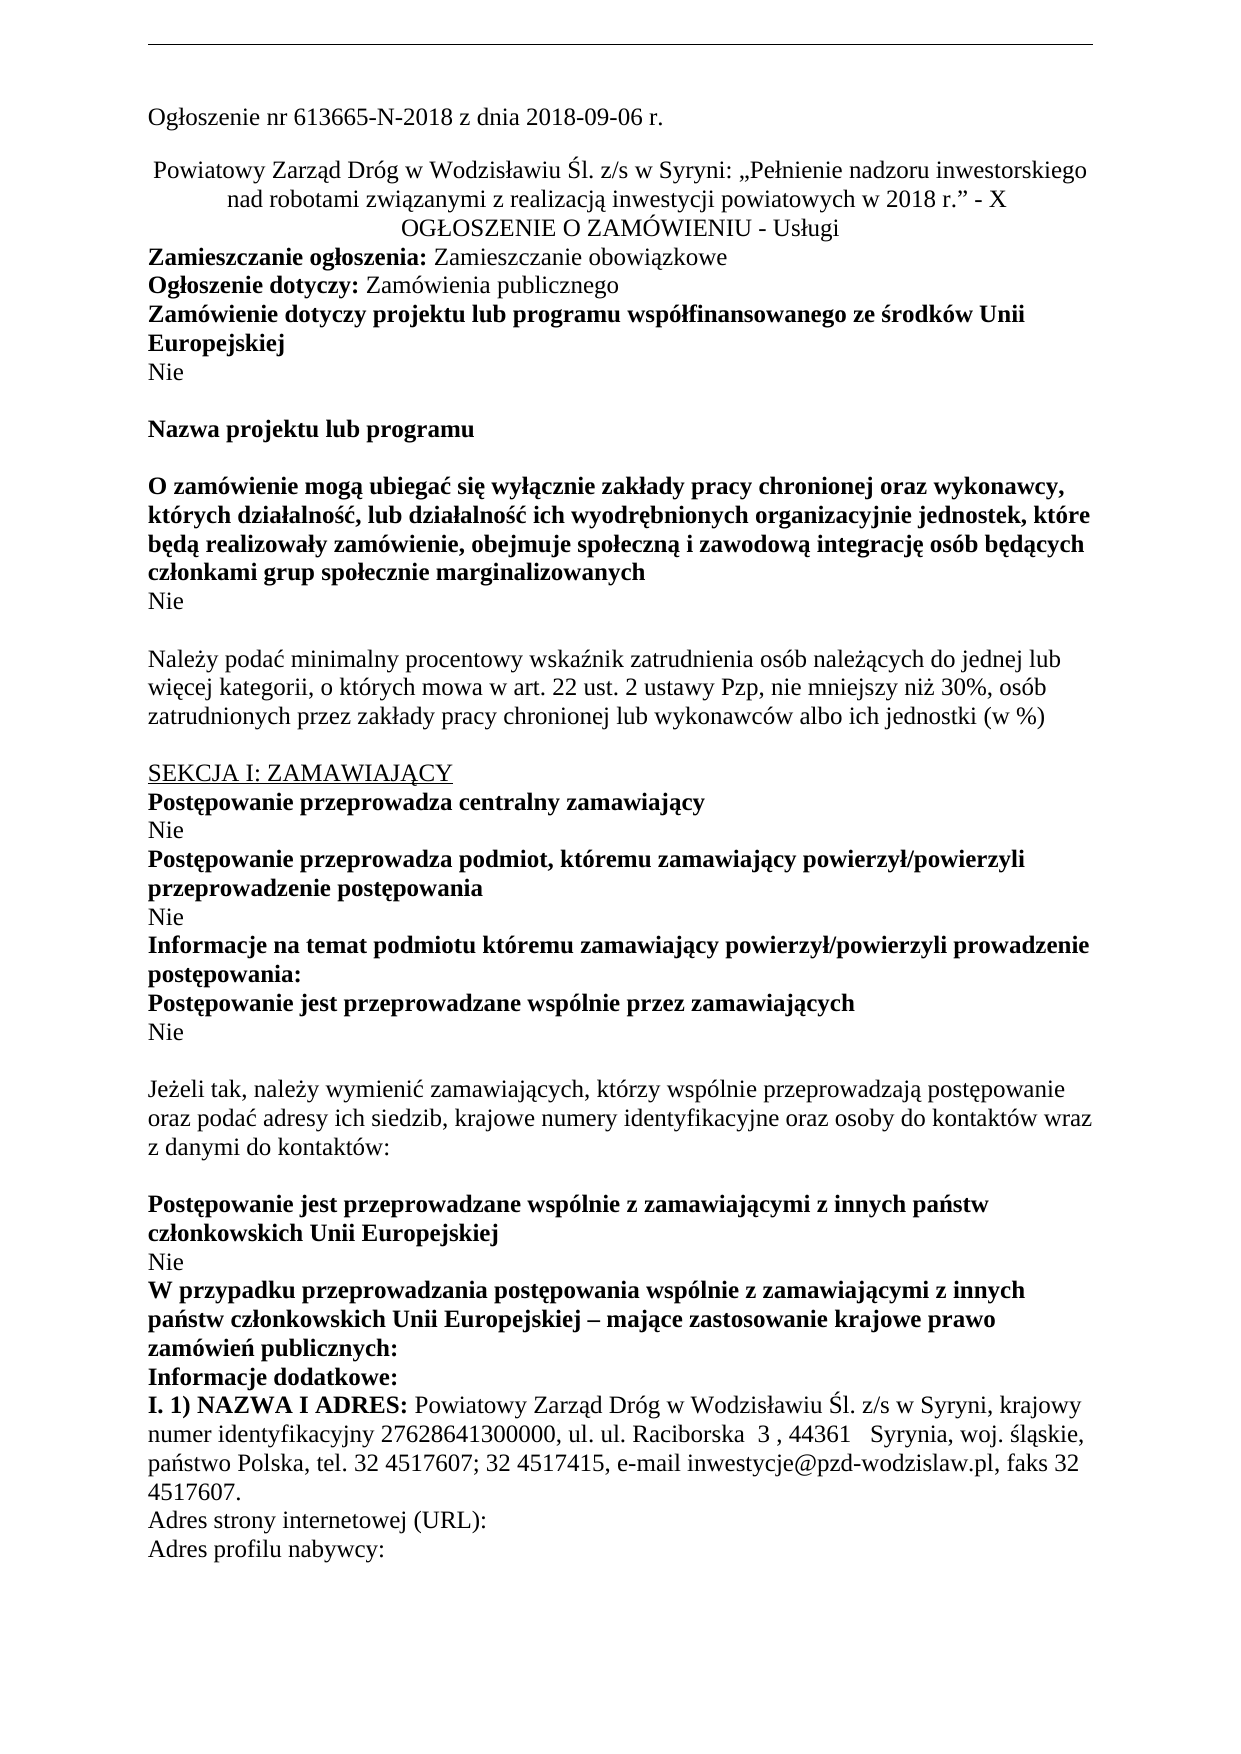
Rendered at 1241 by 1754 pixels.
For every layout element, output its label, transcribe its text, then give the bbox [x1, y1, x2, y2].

text Zamówienie dotyczy projektu lub programu współfinansowanego ze środków Unii Europejskiej [148, 299, 1093, 357]
text Nie [148, 586, 1093, 615]
text Zamieszczanie ogłoszenia: Zamieszczanie obowiązkowe [148, 242, 1093, 271]
text W przypadku przeprowadzania postępowania wspólnie z zamawiającymi z innych państw członkowskich Unii Europejskiej – mające zastosowanie krajowe prawo zamówień publicznych: Informacje dodatkowe: [148, 1275, 1093, 1390]
text Powiatowy Zarząd Dróg w Wodzisławiu Śl. z/s w Syryni: „Pełnienie nadzoru inwestorskiego nad robotami związanymi z realizacją inwestycji powiatowych w 2018 r.” - X OGŁOSZENIE O ZAMÓWIENIU - Usługi [148, 156, 1093, 242]
text Postępowanie przeprowadza podmiot, któremu zamawiający powierzył/powierzyli przeprowadzenie postępowania [148, 844, 1093, 902]
text SEKCJA I: ZAMAWIAJĄCY [148, 758, 1093, 787]
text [148, 1390, 1093, 1563]
text O zamówienie mogą ubiegać się wyłącznie zakłady pracy chronionej oraz wykonawcy, których działalność, lub działalność ich wyodrębnionych organizacyjnie jednostek, które będą realizowały zamówienie, obejmuje społeczną i zawodową integrację osób będących członkami grup społecznie marginalizowanych [148, 471, 1093, 586]
text Nie [148, 902, 1093, 930]
text Ogłoszenie nr 613665-N-2018 z dnia 2018-09-06 r. [148, 45, 1093, 131]
text Nie [148, 1247, 1093, 1275]
text Jeżeli tak, należy wymienić zamawiających, którzy wspólnie przeprowadzają postępowanie oraz podać adresy ich siedzib, krajowe numery identyfikacyjne oraz osoby do kontaktów wraz z danymi do kontaktów: Postępowanie jest przeprowadzane wspólnie z zamawiającymi z innych państw członkowskich Unii Europejskiej [148, 1045, 1093, 1247]
text Ogłoszenie dotyczy: Zamówienia publicznego [148, 271, 1093, 299]
text Postępowanie przeprowadza centralny zamawiający [148, 787, 1093, 815]
text Nie [148, 1017, 1093, 1045]
text Nie [148, 357, 1093, 386]
text Nazwa projektu lub programu [148, 386, 1093, 471]
text Należy podać minimalny procentowy wskaźnik zatrudnienia osób należących do jednej lub więcej kategorii, o których mowa w art. 22 ust. 2 ustawy Pzp, nie mniejszy niż 30%, osób zatrudnionych przez zakłady pracy chronionej lub wykonawców albo ich jednostki (w %) [148, 615, 1093, 758]
text Informacje na temat podmiotu któremu zamawiający powierzył/powierzyli prowadzenie postępowania: Postępowanie jest przeprowadzane wspólnie przez zamawiających [148, 930, 1093, 1017]
text Nie [148, 815, 1093, 844]
